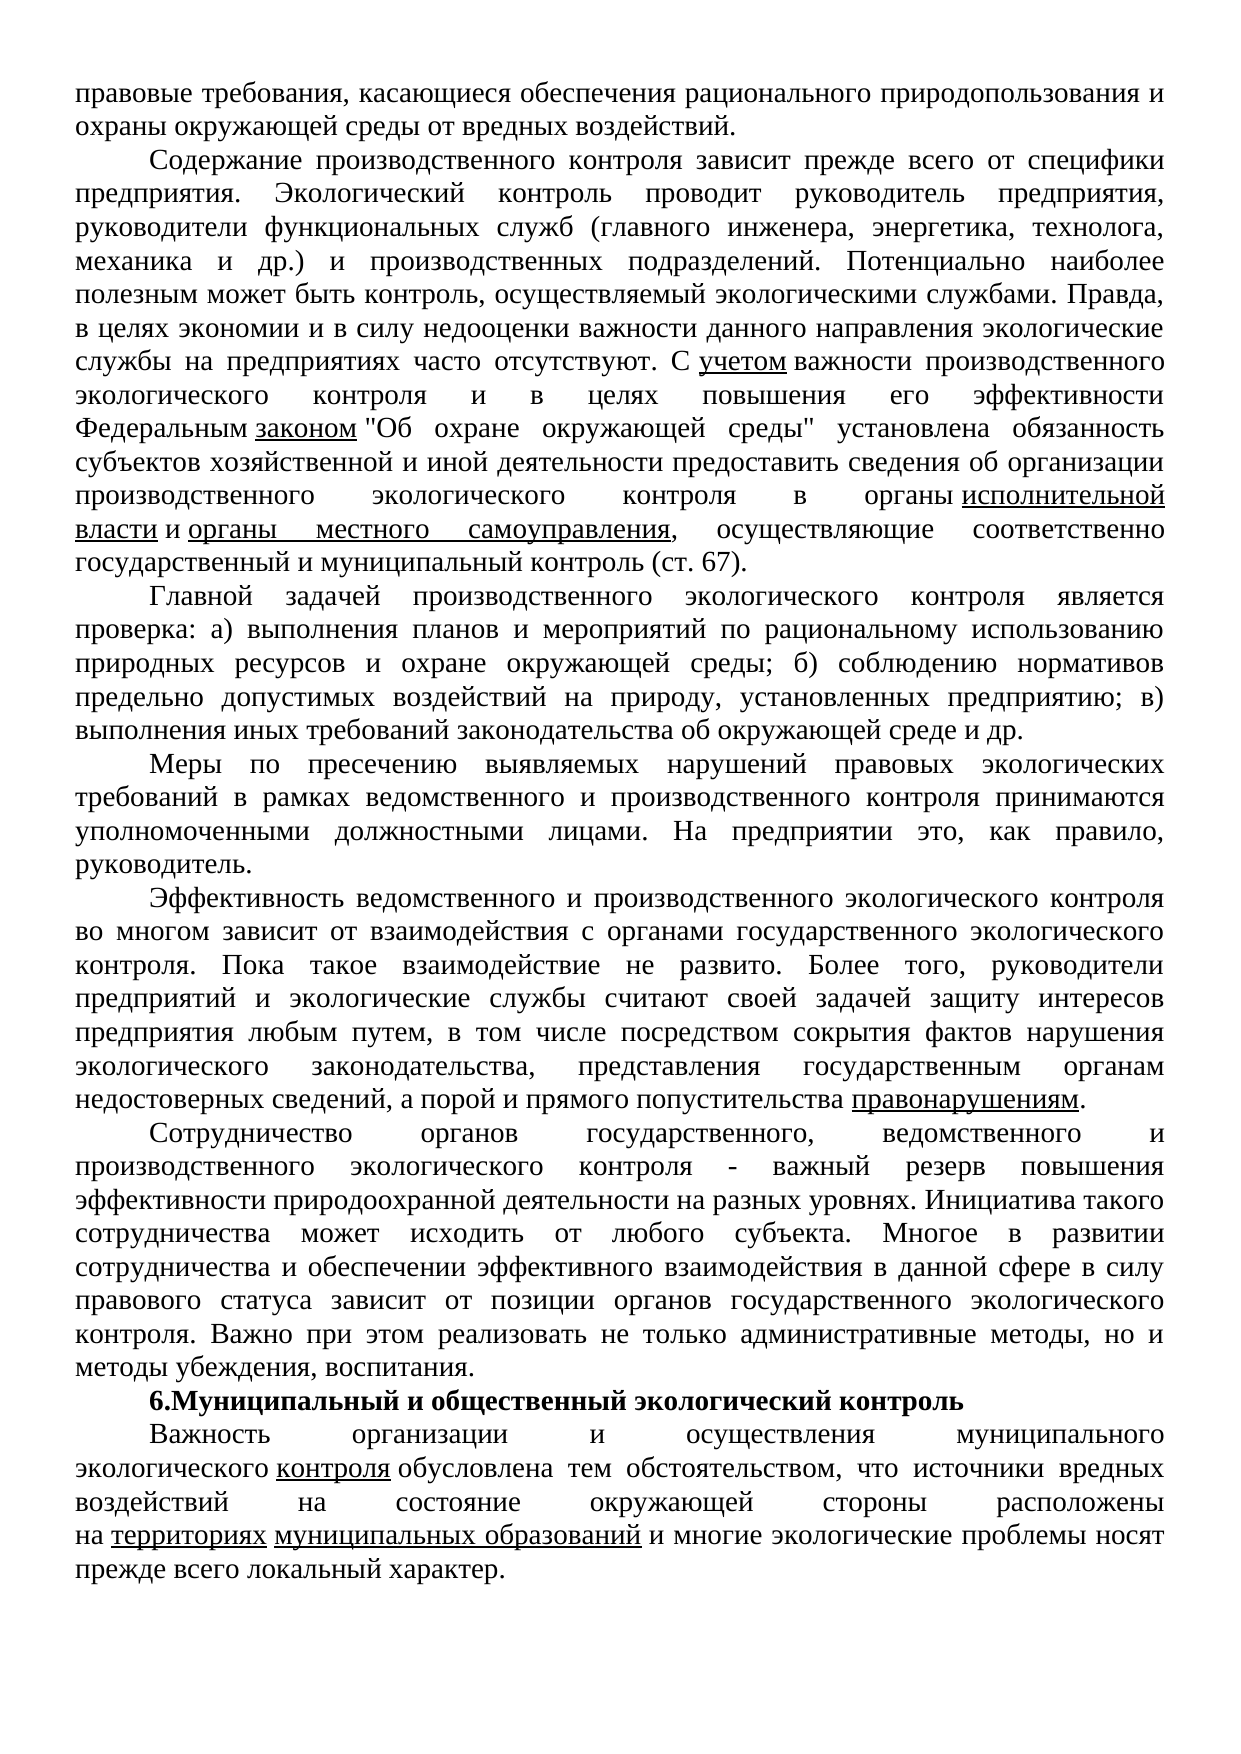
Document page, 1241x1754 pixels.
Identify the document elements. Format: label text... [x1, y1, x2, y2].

text Содержание производственного контроля зависит прежде всего от специфики предприятия. Экологический контроль проводит руководитель предприятия, руководители функциональных служб (главного инженера, энергетика, технолога, механика и др.) и производственных подразделений. Потенциально наиболее полезным может быть контроль, осуществляемый экологическими службами. Правда, в целях экономии и в силу недооценки важности данного направления экологические службы на предприятиях часто отсутствуют. С учетом важности производственного экологического контроля и в целях повышения его эффективности Федеральным законом "Об охране окружающей среды" установлена обязанность субъектов хозяйственной и иной деятельности предоставить сведения об организации производственного экологического контроля в органы исполнительной власти и органы местного самоуправления, осуществляющие соответственно государственный и муниципальный контроль (ст. 67). [75, 142, 1165, 578]
text Главной задачей производственного экологического контроля является проверка: а) выполнения планов и мероприятий по рациональному использованию природных ресурсов и охране окружающей среды; б) соблюдению нормативов предельно допустимых воздействий на природу, установленных предприятию; в) выполнения иных требований законодательства об окружающей среде и др. [75, 578, 1165, 746]
text Важность организации и осуществления муниципального экологического контроля обусловлена тем обстоятельством, что источники вредных воздействий на состояние окружающей стороны расположены на территориях муниципальных образований и многие экологические проблемы носят прежде всего локальный характер. [75, 1417, 1165, 1584]
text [75, 75, 1165, 142]
text Сотрудничество органов государственного, ведомственного и производственного экологического контроля - важный резерв повышения эффективности природоохранной деятельности на разных уровнях. Инициатива такого сотрудничества может исходить от любого субъекта. Многое в развитии сотрудничества и обеспечении эффективного взаимодействия в данной сфере в силу правового статуса зависит от позиции органов государственного экологического контроля. Важно при этом реализовать не только административные методы, но и методы убеждения, воспитания. [75, 1115, 1165, 1383]
text 6.Муниципальный и общественный экологический контроль [75, 1383, 1165, 1417]
text Меры по пресечению выявляемых нарушений правовых экологических требований в рамках ведомственного и производственного контроля принимаются уполномоченными должностными лицами. На предприятии это, как правило, руководитель. [75, 746, 1165, 880]
text Эффективность ведомственного и производственного экологического контроля во многом зависит от взаимодействия с органами государственного экологического контроля. Пока такое взаимодействие не развито. Более того, руководители предприятий и экологические службы считают своей задачей защиту интересов предприятия любым путем, в том числе посредством сокрытия фактов нарушения экологического законодательства, представления государственным органам недостоверных сведений, а порой и прямого попустительства правонарушениям. [75, 880, 1165, 1115]
